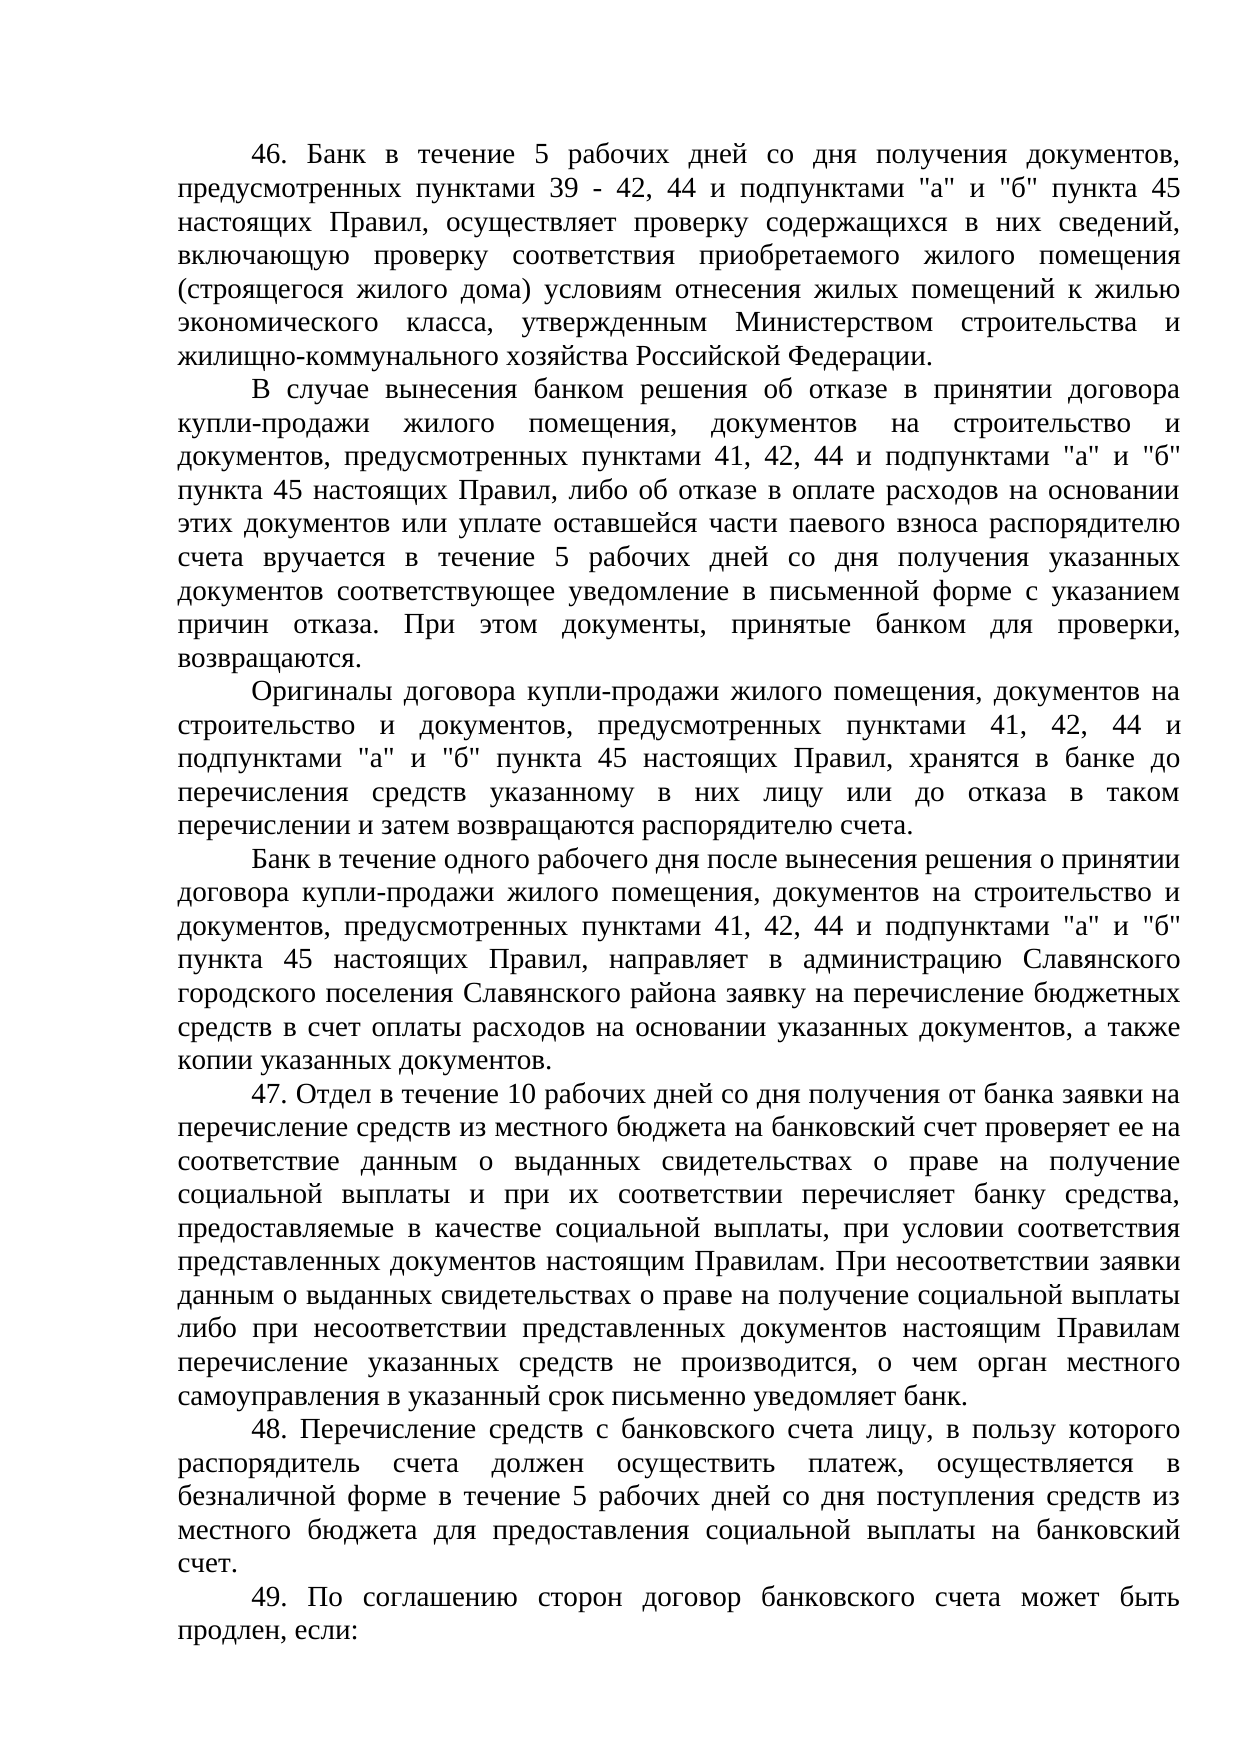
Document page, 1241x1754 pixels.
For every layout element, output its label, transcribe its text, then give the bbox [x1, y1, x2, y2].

text 49. По соглашению сторон договор банковского счета может быть продлен, если: [177, 1579, 1181, 1646]
text 47. Отдел в течение 10 рабочих дней со дня получения от банка заявки на перечисление средств из местного бюджета на банковский счет проверяет ее на соответствие данным о выданных свидетельствах о праве на получение социальной выплаты и при их соответствии перечисляет банку средства, предоставляемые в качестве социальной выплаты, при условии соответствия представленных документов настоящим Правилам. При несоответствии заявки данным о выданных свидетельствах о праве на получение социальной выплаты либо при несоответствии представленных документов настоящим Правилам перечисление указанных средств не производится, о чем орган местного самоуправления в указанный срок письменно уведомляет банк. [177, 1076, 1181, 1411]
text В случае вынесения банком решения об отказе в принятии договора купли-продажи жилого помещения, документов на строительство и документов, предусмотренных пунктами 41, 42, 44 и подпунктами "а" и "б" пункта 45 настоящих Правил, либо об отказе в оплате расходов на основании этих документов или уплате оставшейся части паевого взноса распорядителю счета вручается в течение 5 рабочих дней со дня получения указанных документов соответствующее уведомление в письменной форме с указанием причин отказа. При этом документы, принятые банком для проверки, возвращаются. [177, 371, 1181, 673]
text Оригиналы договора купли-продажи жилого помещения, документов на строительство и документов, предусмотренных пунктами 41, 42, 44 и подпунктами "а" и "б" пункта 45 настоящих Правил, хранятся в банке до перечисления средств указанному в них лицу или до отказа в таком перечислении и затем возвращаются распорядителю счета. [177, 673, 1181, 841]
text 46. Банк в течение 5 рабочих дней со дня получения документов, предусмотренных пунктами 39 - 42, 44 и подпунктами "а" и "б" пункта 45 настоящих Правил, осуществляет проверку содержащихся в них сведений, включающую проверку соответствия приобретаемого жилого помещения (строящегося жилого дома) условиям отнесения жилых помещений к жилью экономического класса, утвержденным Министерством строительства и жилищно-коммунального хозяйства Российской Федерации. [177, 137, 1181, 371]
text 48. Перечисление средств с банковского счета лицу, в пользу которого распорядитель счета должен осуществить платеж, осуществляется в безналичной форме в течение 5 рабочих дней со дня поступления средств из местного бюджета для предоставления социальной выплаты на банковский счет. [177, 1411, 1181, 1579]
text Банк в течение одного рабочего дня после вынесения решения о принятии договора купли-продажи жилого помещения, документов на строительство и документов, предусмотренных пунктами 41, 42, 44 и подпунктами "а" и "б" пункта 45 настоящих Правил, направляет в администрацию Славянского городского поселения Славянского района заявку на перечисление бюджетных средств в счет оплаты расходов на основании указанных документов, а также копии указанных документов. [177, 841, 1181, 1076]
